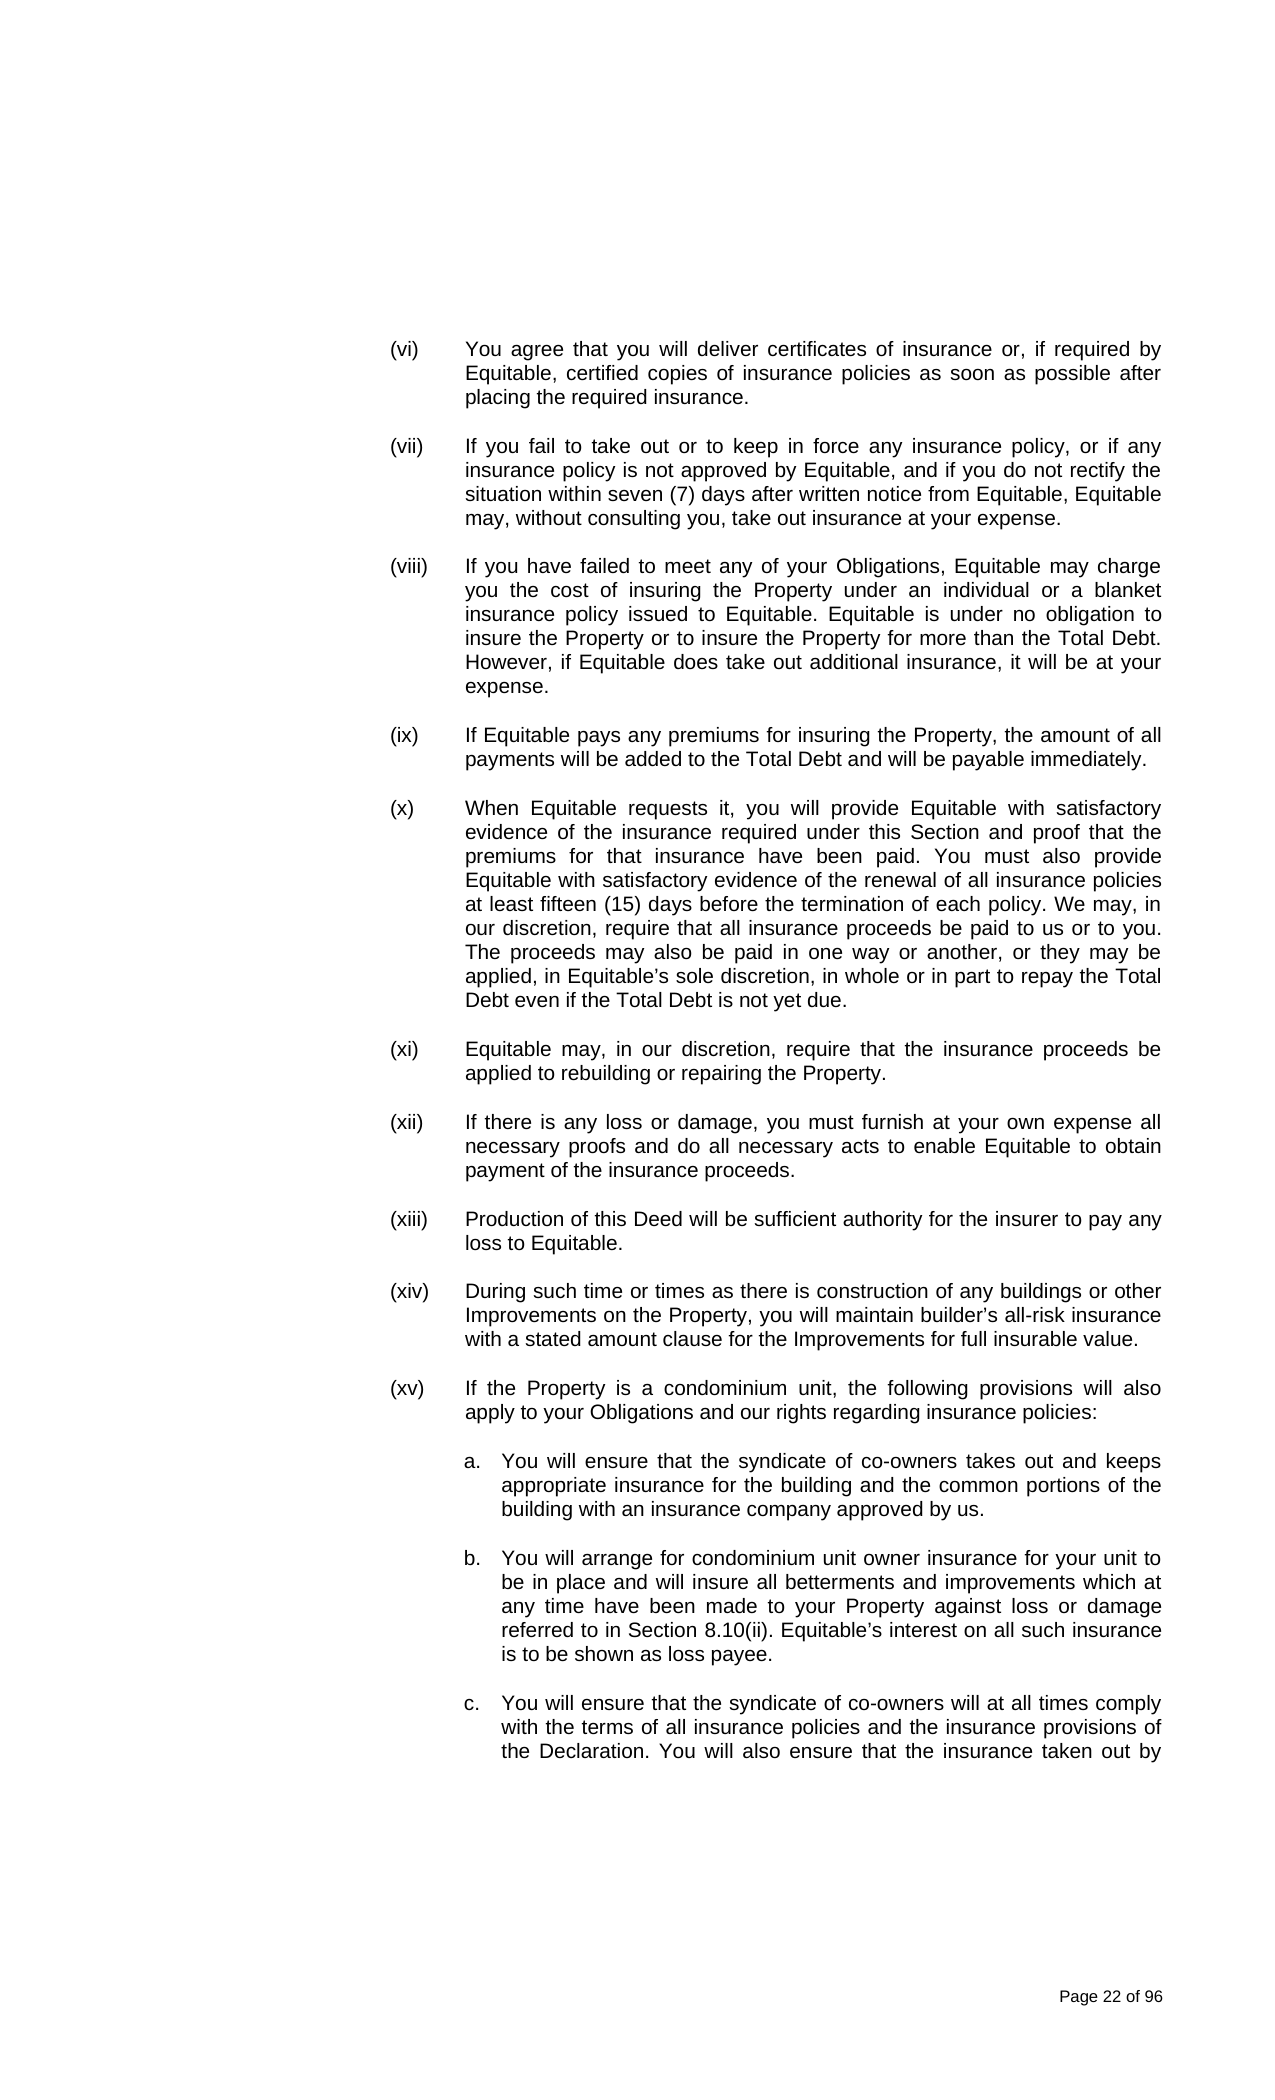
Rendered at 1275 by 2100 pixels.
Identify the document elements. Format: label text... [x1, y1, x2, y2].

list Production of this Deed will be sufficient authority for the insurer to pay any loss to Equitable. [390, 1206, 1163, 1254]
list You will arrange for condominium unit owner insurance for your unit to be in place and will insure all betterments and improvements which at any time have been made to your Property against loss or damage referred to in Section 8.10(ii). Equitable’s interest on all such insurance is to be shown as loss payee. [464, 1546, 1163, 1666]
list Equitable may, in our discretion, require that the insurance proceeds be applied to rebuilding or repairing the Property. [390, 1037, 1163, 1084]
list If Equitable pays any premiums for insuring the Property, the amount of all payments will be added to the Total Debt and will be payable immediately. [390, 723, 1163, 771]
list If you fail to take out or to keep in force any insurance policy, or if any insurance policy is not approved by Equitable, and if you do not rectify the situation within seven (7) days after written notice from Equitable, Equitable may, without consulting you, take out insurance at your expense. [390, 433, 1163, 529]
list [464, 1691, 1163, 1763]
list During such time or times as there is construction of any buildings or other Improvements on the Property, you will maintain builder’s all-risk insurance with a stated amount clause for the Improvements for full insurable value. [390, 1279, 1163, 1351]
list If there is any loss or damage, you must furnish at your own expense all necessary proofs and do all necessary acts to enable Equitable to obtain payment of the insurance proceeds. [390, 1109, 1163, 1181]
list You agree that you will deliver certificates of insurance or, if required by Equitable, certified copies of insurance policies as soon as possible after placing the required insurance. [390, 337, 1163, 408]
list You will ensure that the syndicate of co-owners takes out and keeps appropriate insurance for the building and the common portions of the building with an insurance company approved by us. [464, 1449, 1163, 1521]
list If you have failed to meet any of your Obligations, Equitable may charge you the cost of insuring the Property under an individual or a blanket insurance policy issued to Equitable. Equitable is under no obligation to insure the Property or to insure the Property for more than the Total Debt. However, if Equitable does take out additional insurance, it will be at your expense. [390, 554, 1163, 698]
list When Equitable requests it, you will provide Equitable with satisfactory evidence of the insurance required under this Section and proof that the premiums for that insurance have been paid. You must also provide Equitable with satisfactory evidence of the renewal of all insurance policies at least fifteen (15) days before the termination of each policy. We may, in our discretion, require that all insurance proceeds be paid to us or to you. The proceeds may also be paid in one way or another, or they may be applied, in Equitable’s sole discretion, in whole or in part to repay the Total Debt even if the Total Debt is not yet due. [390, 796, 1163, 1012]
list If the Property is a condominium unit, the following provisions will also apply to your Obligations and our rights regarding insurance policies: [390, 1376, 1163, 1424]
